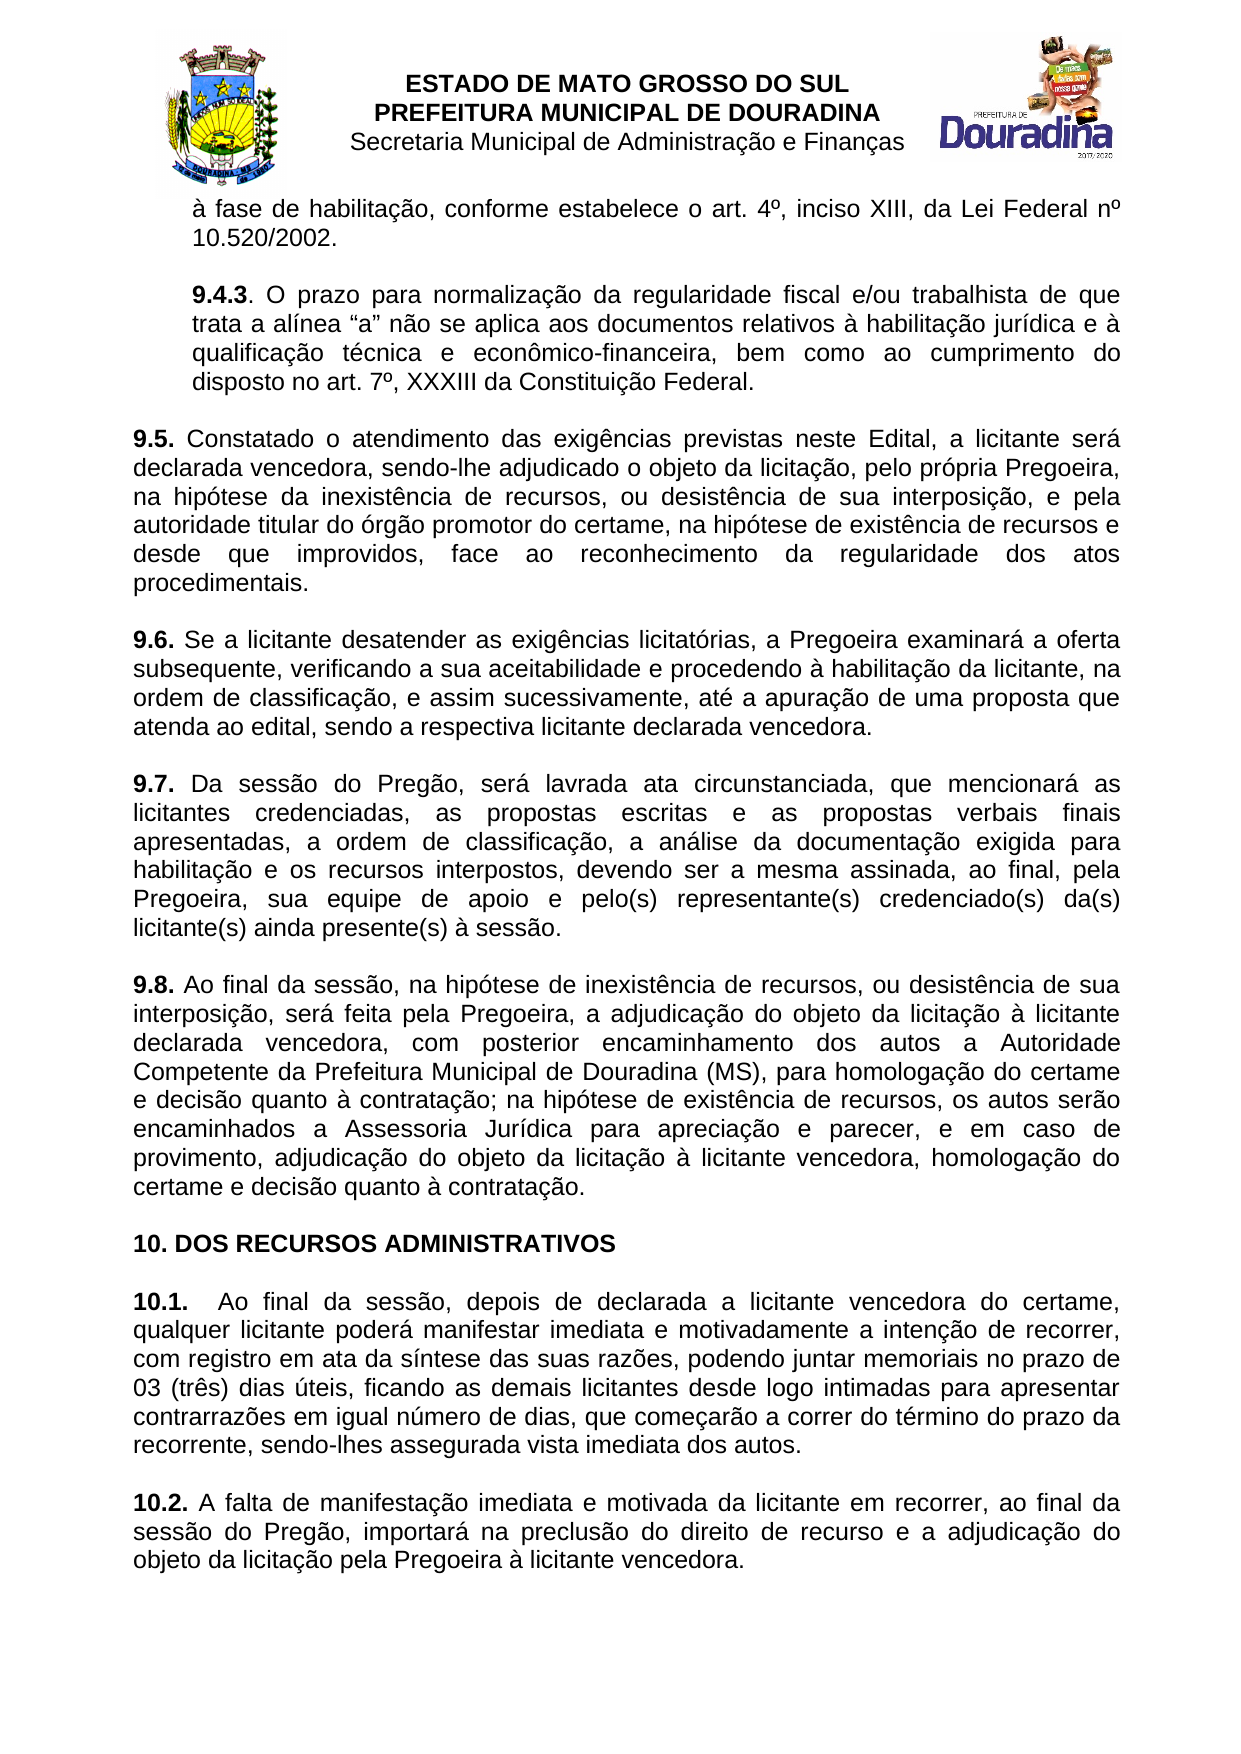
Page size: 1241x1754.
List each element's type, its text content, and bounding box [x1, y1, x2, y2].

text 9.5. Constatado o atendimento das exigências previstas neste Edital, a licitante será declarada vencedora, sendo-lhe adjudicado o objeto da licitação, pelo própria Pregoeira, na hipótese da inexistência de recursos, ou desistência de sua interposição, e pela autoridade titular do órgão promotor do certame, na hipótese de existência de recursos e desde que improvidos, face ao reconhecimento da regularidade dos atos procedimentais. [133, 424, 1122, 597]
text 9.8. Ao final da sessão, na hipótese de inexistência de recursos, ou desistência de sua interposição, será feita pela Pregoeira, a adjudicação do objeto da licitação à licitante declarada vencedora, com posterior encaminhamento dos autos a Autoridade Competente da Prefeitura Municipal de Douradina (MS), para homologação do certame e decisão quanto à contratação; na hipótese de existência de recursos, os autos serão encaminhados a Assessoria Jurídica para apreciação e parecer, e em caso de provimento, adjudicação do objeto da licitação à licitante vencedora, homologação do certame e decisão quanto à contratação. [133, 970, 1122, 1200]
text 9.4.3. O prazo para normalização da regularidade fiscal e/ou trabalhista de que trata a alínea “a” não se aplica aos documentos relativos à habilitação jurídica e à qualificação técnica e econômico-financeira, bem como ao cumprimento do disposto no art. 7º, XXXIII da Constituição Federal. [192, 280, 1122, 395]
picture [929, 32, 1123, 162]
text 9.7. Da sessão do Pregão, será lavrada ata circunstanciada, que mencionará as licitantes credenciadas, as propostas escritas e as propostas verbais finais apresentadas, a ordem de classificação, a análise da documentação exigida para habilitação e os recursos interpostos, devendo ser a mesma assinada, ao final, pela Pregoeira, sua equipe de apoio e pelo(s) representante(s) credenciado(s) da(s) licitante(s) ainda presente(s) à sessão. [133, 769, 1122, 942]
text 10. DOS RECURSOS ADMINISTRATIVOS [133, 1229, 1122, 1258]
text 10.2. A falta de manifestação imediata e motivada da licitante em recorrer, ao final da sessão do Pregão, importará na preclusão do direito de recurso e a adjudicação do objeto da licitação pela Pregoeira à licitante vencedora. [133, 1488, 1122, 1574]
text 10.1. Ao final da sessão, depois de declarada a licitante vencedora do certame, qualquer licitante poderá manifestar imediata e motivadamente a intenção de recorrer, com registro em ata da síntese das suas razões, podendo juntar memoriais no prazo de 03 (três) dias úteis, ficando as demais licitantes desde logo intimadas para apresentar contrarrazões em igual número de dias, que começarão a correr do término do prazo da recorrente, sendo-lhes assegurada vista imediata dos autos. [133, 1287, 1122, 1459]
text 9.6. Se a licitante desatender as exigências licitatórias, a Pregoeira examinará a oferta subsequente, verificando a sua aceitabilidade e procedendo à habilitação da licitante, na ordem de classificação, e assim sucessivamente, até a apuração de uma proposta que atenda ao edital, sendo a respectiva licitante declarada vencedora. [133, 625, 1122, 740]
picture [155, 29, 287, 199]
